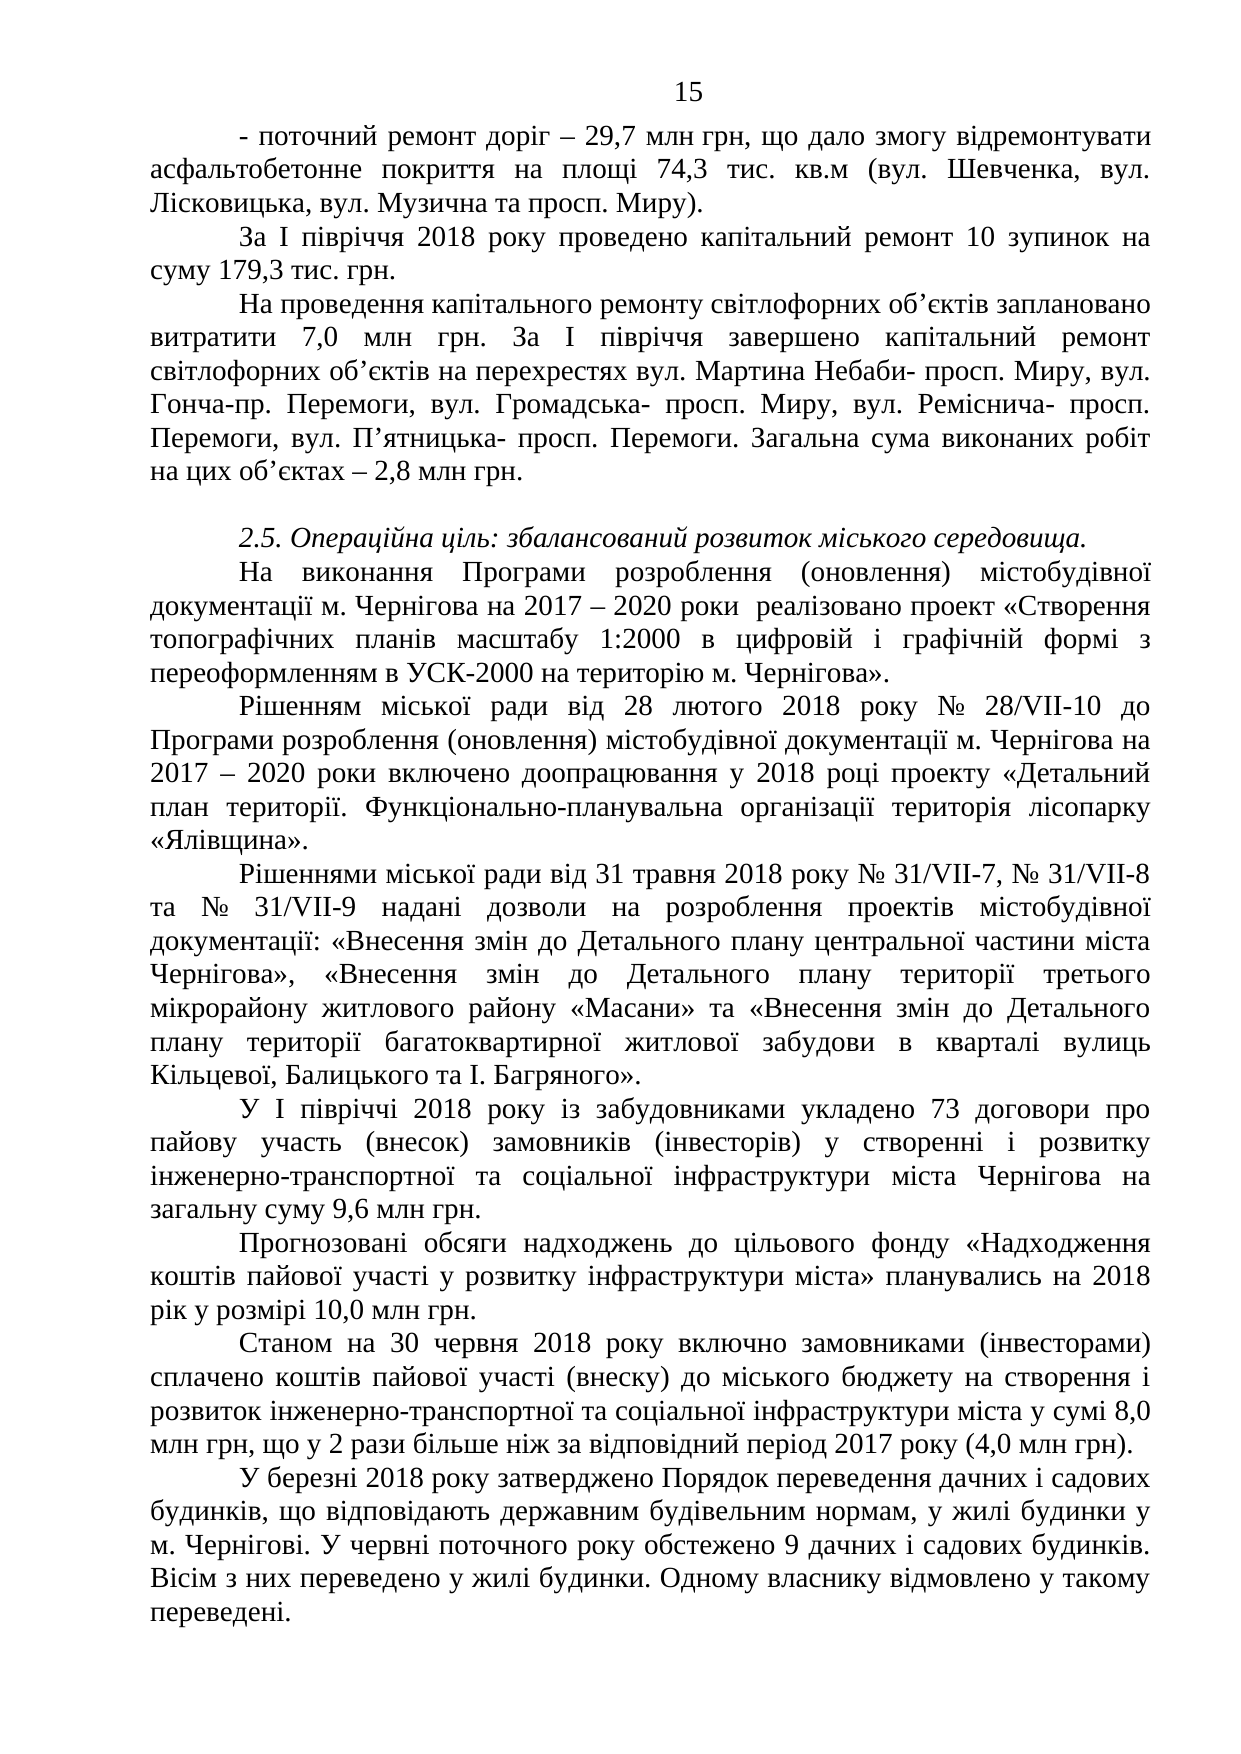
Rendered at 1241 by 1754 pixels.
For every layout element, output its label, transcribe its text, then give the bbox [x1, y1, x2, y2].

text На виконання Програми розроблення (оновлення) містобудівної документації м. Чернігова на 2017 – 2020 роки реалізовано проект «Створення топографічних планів масштабу 1:2000 в цифровій і графічній формі з переоформленням в УСК-2000 на територію м. Чернігова». [150, 554, 1152, 688]
text Прогнозовані обсяги надходжень до цільового фонду «Надходження коштів пайової участі у розвитку інфраструктури міста» планувались на 2018 рік у розмірі 10,0 млн грн. [150, 1225, 1152, 1326]
text Рішенням міської ради від 28 лютого 2018 року № 28/VII-10 до Програми розроблення (оновлення) містобудівної документації м. Чернігова на 2017 – 2020 роки включено доопрацювання у 2018 році проекту «Детальний план території. Функціонально-планувальна організації територія лісопарку «Ялівщина». [150, 688, 1152, 856]
text Рішеннями міської ради від 31 травня 2018 року № 31/VII-7, № 31/VII-8 та № 31/VII-9 надані дозволи на розроблення проектів містобудівної документації: «Внесення змін до Детального плану центральної частини міста Чернігова», «Внесення змін до Детального плану території третього мікрорайону житлового району «Масани» та «Внесення змін до Детального плану території багатоквартирної житлової забудови в кварталі вулиць Кільцевої, Балицького та І. Багряного». [150, 856, 1152, 1091]
text 2.5. Операційна ціль: збалансований розвиток міського середовища. [150, 521, 1152, 554]
text У І півріччі 2018 року із забудовниками укладено 73 договори про пайову участь (внесок) замовників (інвесторів) у створенні і розвитку інженерно-транспортної та соціальної інфраструктури міста Чернігова на загальну суму 9,6 млн грн. [150, 1091, 1152, 1225]
text За І півріччя 2018 року проведено капітальний ремонт 10 зупинок на суму 179,3 тис. грн. [150, 219, 1152, 286]
text Станом на 30 червня 2018 року включно замовниками (інвесторами) сплачено коштів пайової участі (внеску) до міського бюджету на створення і розвиток інженерно-транспортної та соціальної інфраструктури міста у сумі 8,0 млн грн, що у 2 рази більше ніж за відповідний період 2017 року (4,0 млн грн). [150, 1326, 1152, 1460]
text На проведення капітального ремонту світлофорних об’єктів заплановано витратити 7,0 млн грн. За І півріччя завершено капітальний ремонт світлофорних об’єктів на перехрестях вул. Мартина Небаби- просп. Миру, вул. Гонча-пр. Перемоги, вул. Громадська- просп. Миру, вул. Реміснича- просп. Перемоги, вул. П’ятницька- просп. Перемоги. Загальна сума виконаних робіт на цих об’єктах – 2,8 млн грн. [150, 286, 1152, 487]
text У березні 2018 року затверджено Порядок переведення дачних і садових будинків, що відповідають державним будівельним нормам, у жилі будинки у м. Чернігові. У червні поточного року обстежено 9 дачних і садових будинків. Вісім з них переведено у жилі будинки. Одному власнику відмовлено у такому переведені. [150, 1460, 1152, 1627]
text - поточний ремонт доріг – 29,7 млн грн, що дало змогу відремонтувати асфальтобетонне покриття на площі 74,3 тис. кв.м (вул. Шевченка, вул. Лісковицька, вул. Музична та просп. Миру). [150, 118, 1152, 219]
